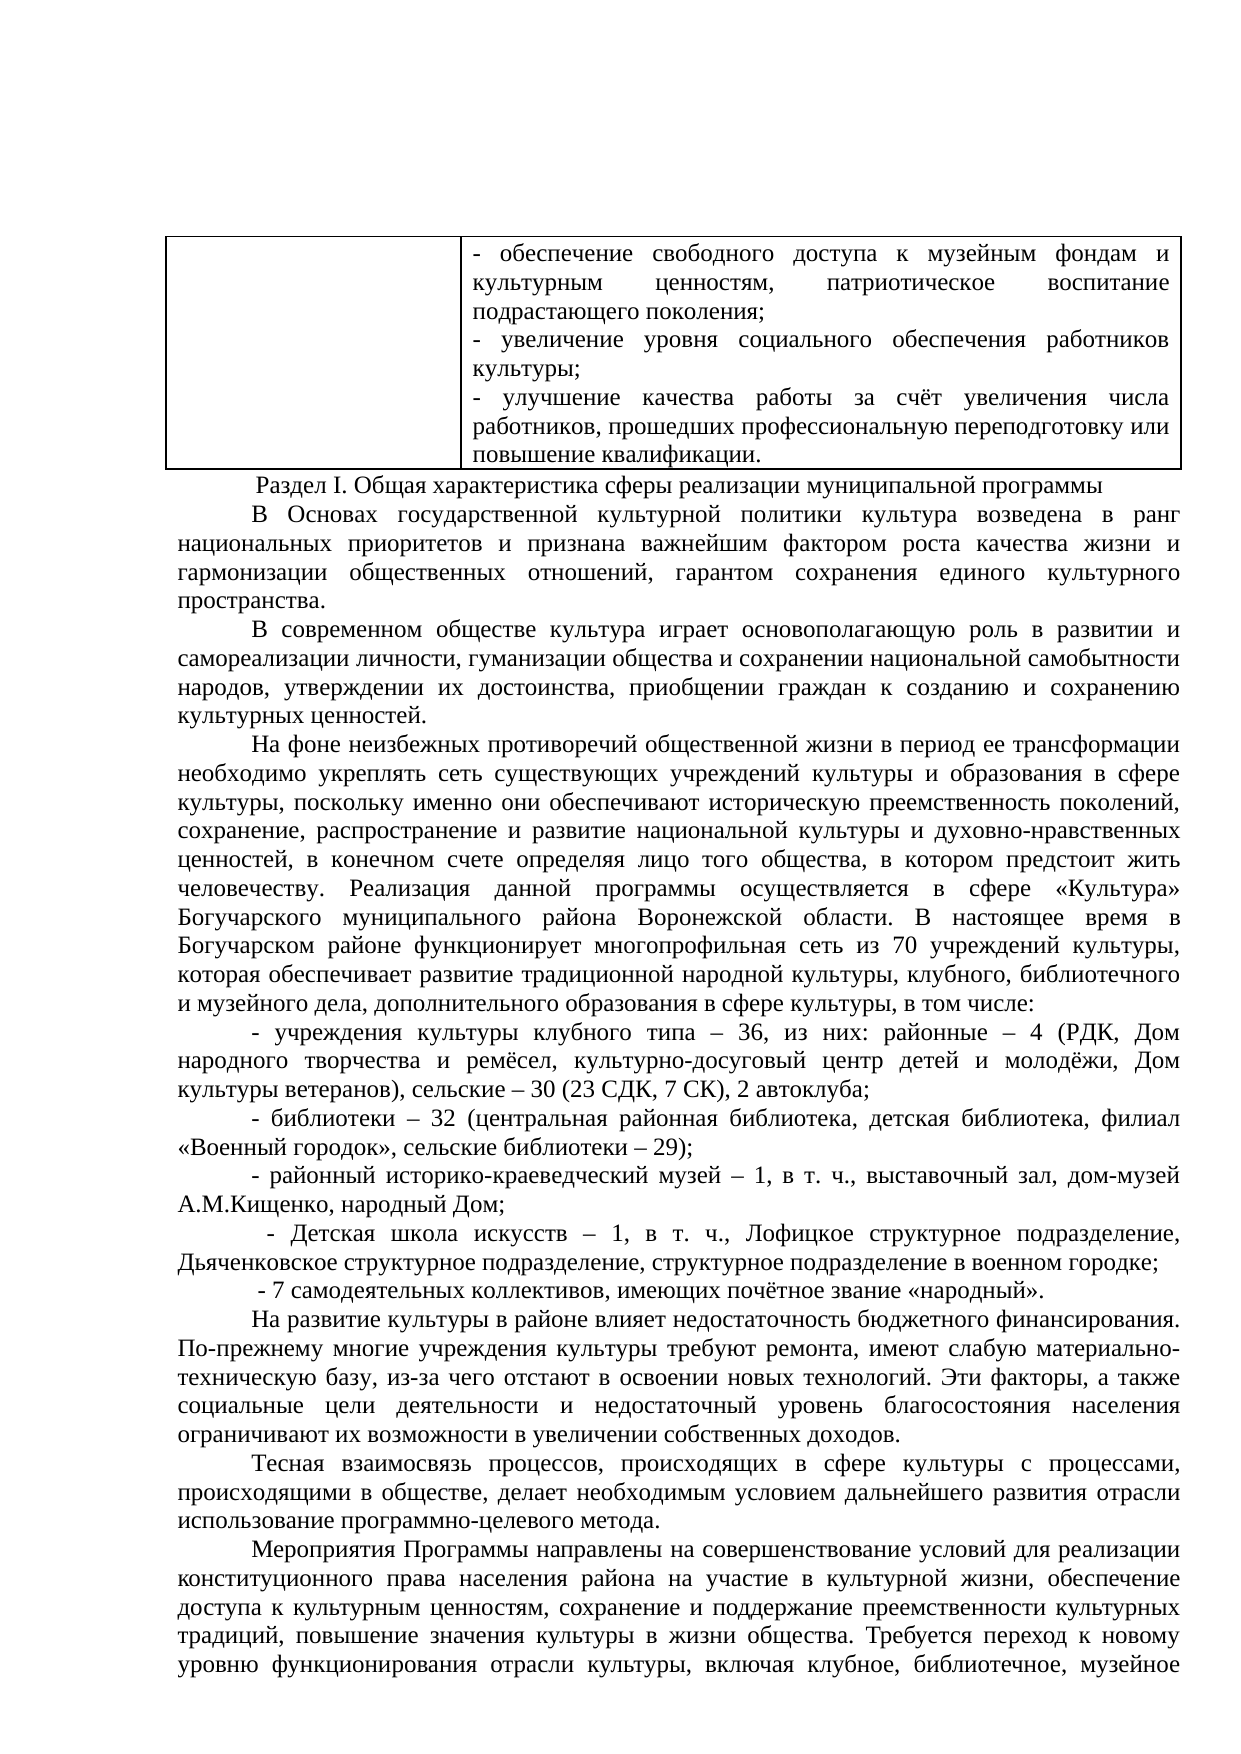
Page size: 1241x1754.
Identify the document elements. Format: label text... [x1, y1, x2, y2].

text На фоне неизбежных противоречий общественной жизни в период ее трансформации необходимо укреплять сеть существующих учреждений культуры и образования в сфере культуры, поскольку именно они обеспечивают историческую преемственность поколений, сохранение, распространение и развитие национальной культуры и духовно-нравственных ценностей, в конечном счете определяя лицо того общества, в котором предстоит жить человечеству. Реализация данной программы осуществляется в сфере «Культура» Богучарского муниципального района Воронежской области. В настоящее время в Богучарском районе функционирует многопрофильная сеть из 70 учреждений культуры, которая обеспечивает развитие традиционной народной культуры, клубного, библиотечного и музейного дела, дополнительного образования в сфере культуры, в том числе: [177, 729, 1181, 1017]
text - библиотеки – 32 (центральная районная библиотека, детская библиотека, филиал «Военный городок», сельские библиотеки – 29); [177, 1103, 1181, 1160]
text Тесная взаимосвязь процессов, происходящих в сфере культуры с процессами, происходящими в обществе, делает необходимым условием дальнейшего развития отрасли использование программно-целевого метода. [177, 1448, 1181, 1534]
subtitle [177, 1534, 1181, 1678]
text В Основах государственной культурной политики культура возведена в ранг национальных приоритетов и признана важнейшим фактором роста качества жизни и гармонизации общественных отношений, гарантом сохранения единого культурного пространства. [177, 499, 1181, 614]
text - учреждения культуры клубного типа – 36, из них: районные – 4 (РДК, Дом народного творчества и ремёсел, культурно-досуговый центр детей и молодёжи, Дом культуры ветеранов), сельские – 30 (23 СДК, 7 СК), 2 автоклуба; [177, 1017, 1181, 1103]
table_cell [462, 237, 1180, 468]
text - 7 самодеятельных коллективов, имеющих почётное звание «народный». [177, 1275, 1181, 1304]
text В современном обществе культура играет основополагающую роль в развитии и самореализации личности, гуманизации общества и сохранении национальной самобытности народов, утверждении их достоинства, приобщении граждан к созданию и сохранению культурных ценностей. [177, 614, 1181, 729]
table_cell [167, 237, 460, 468]
text Раздел I. Общая характеристика сферы реализации муниципальной программы [177, 470, 1181, 499]
text - Детская школа искусств – 1, в т. ч., Лофицкое структурное подразделение, Дьяченковское структурное подразделение, структурное подразделение в военном городке; [177, 1218, 1181, 1275]
text На развитие культуры в районе влияет недостаточность бюджетного финансирования. По-прежнему многие учреждения культуры требуют ремонта, имеют слабую материально-техническую базу, из-за чего отстают в освоении новых технологий. Эти факторы, а также социальные цели деятельности и недостаточный уровень благосостояния населения ограничивают их возможности в увеличении собственных доходов. [177, 1304, 1181, 1448]
text - районный историко-краеведческий музей – 1, в т. ч., выставочный зал, дом-музей А.М.Кищенко, народный Дом; [177, 1160, 1181, 1218]
